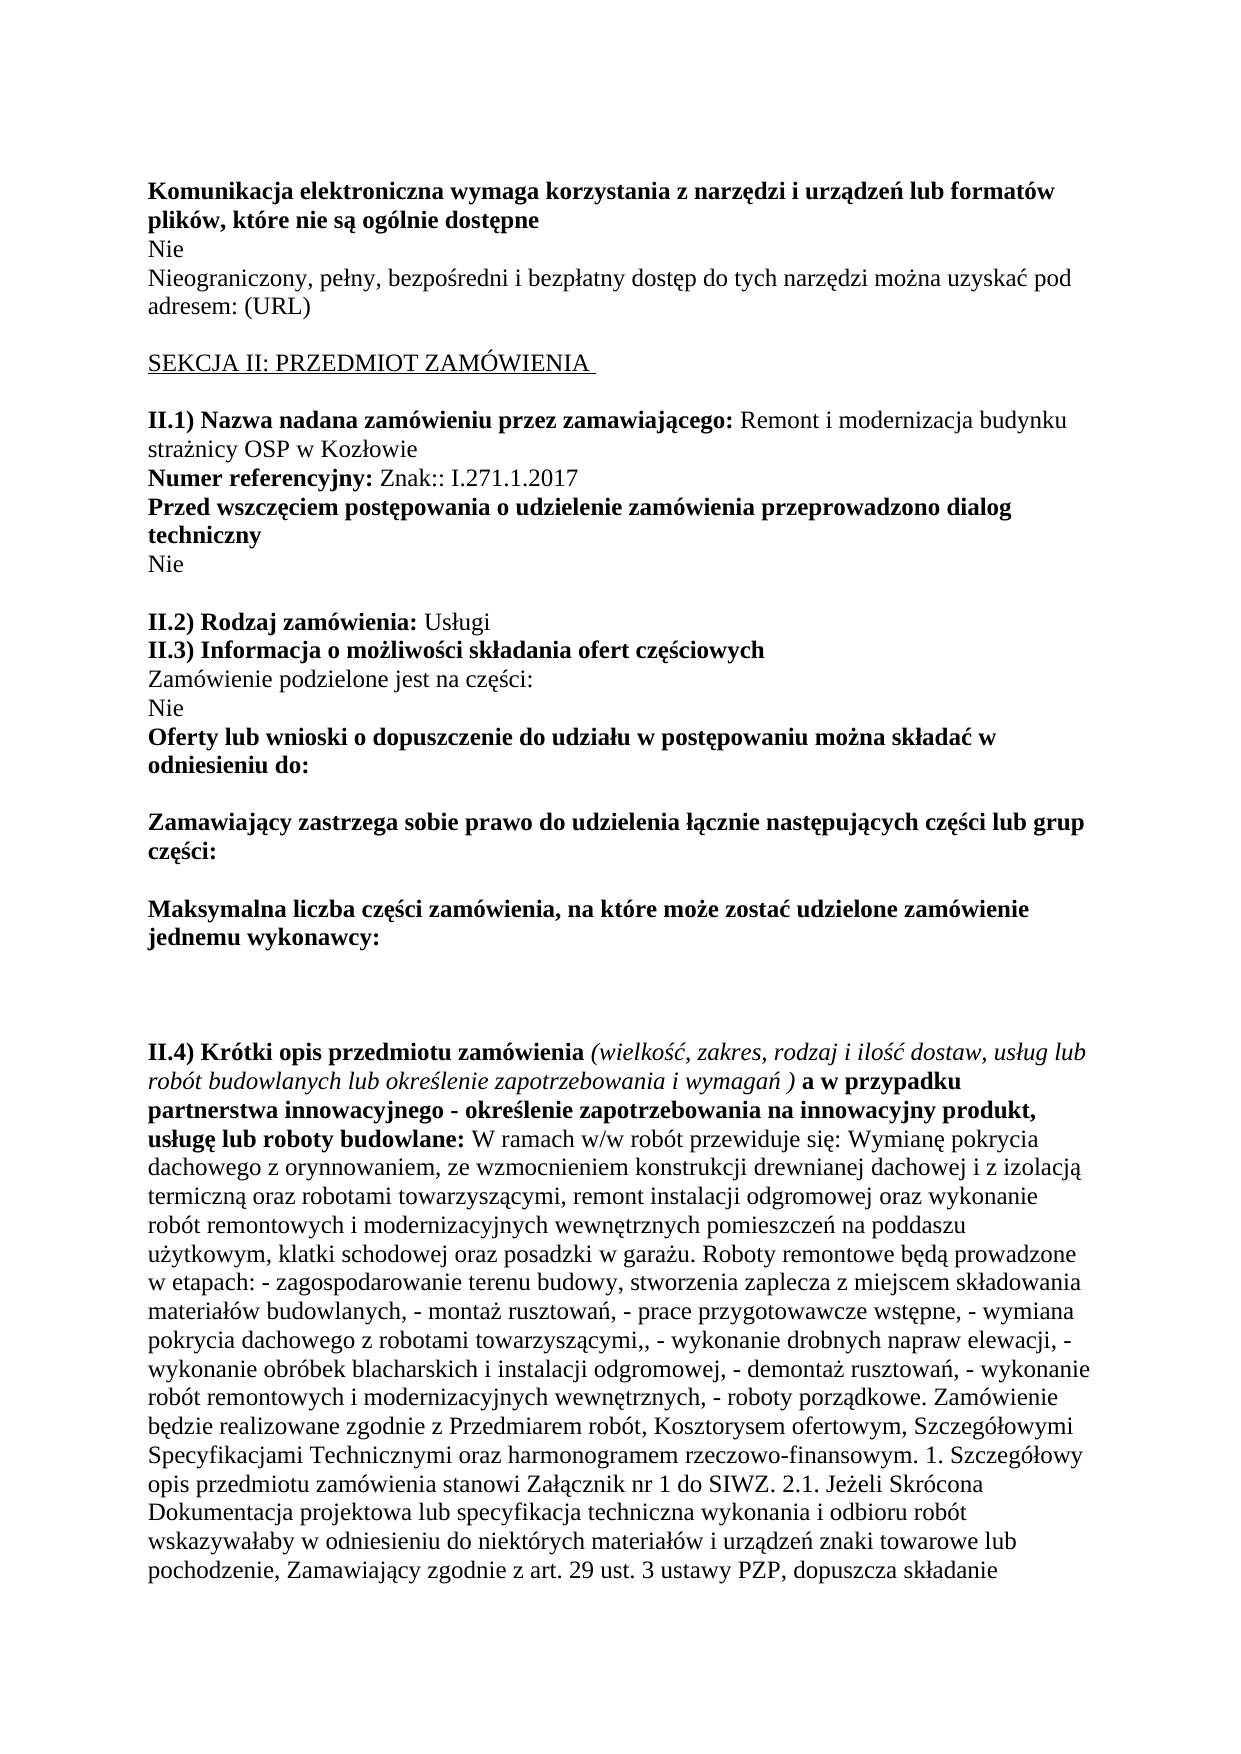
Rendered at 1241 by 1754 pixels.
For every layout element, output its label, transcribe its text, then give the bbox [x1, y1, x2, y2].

text SEKCJA II: PRZEDMIOT ZAMÓWIENIA [148, 348, 1093, 377]
text Nie [148, 549, 1093, 578]
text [148, 807, 1093, 1584]
text Nie Oferty lub wnioski o dopuszczenie do udziału w postępowaniu można składać w odniesieniu do: [148, 693, 1093, 807]
text Komunikacja elektroniczna wymaga korzystania z narzędzi i urządzeń lub formatów plików, które nie są ogólnie dostępne [148, 148, 1093, 234]
text II.2) Rodzaj zamówienia: Usługi II.3) Informacja o możliwości składania ofert częściowych Zamówienie podzielone jest na części: [148, 578, 1093, 693]
text Nie Nieograniczony, pełny, bezpośredni i bezpłatny dostęp do tych narzędzi można uzyskać pod adresem: (URL) [148, 234, 1093, 348]
text II.1) Nazwa nadana zamówieniu przez zamawiającego: Remont i modernizacja budynku strażnicy OSP w Kozłowie Numer referencyjny: Znak:: I.271.1.2017 Przed wszczęciem postępowania o udzielenie zamówienia przeprowadzono dialog techniczny [148, 377, 1093, 549]
